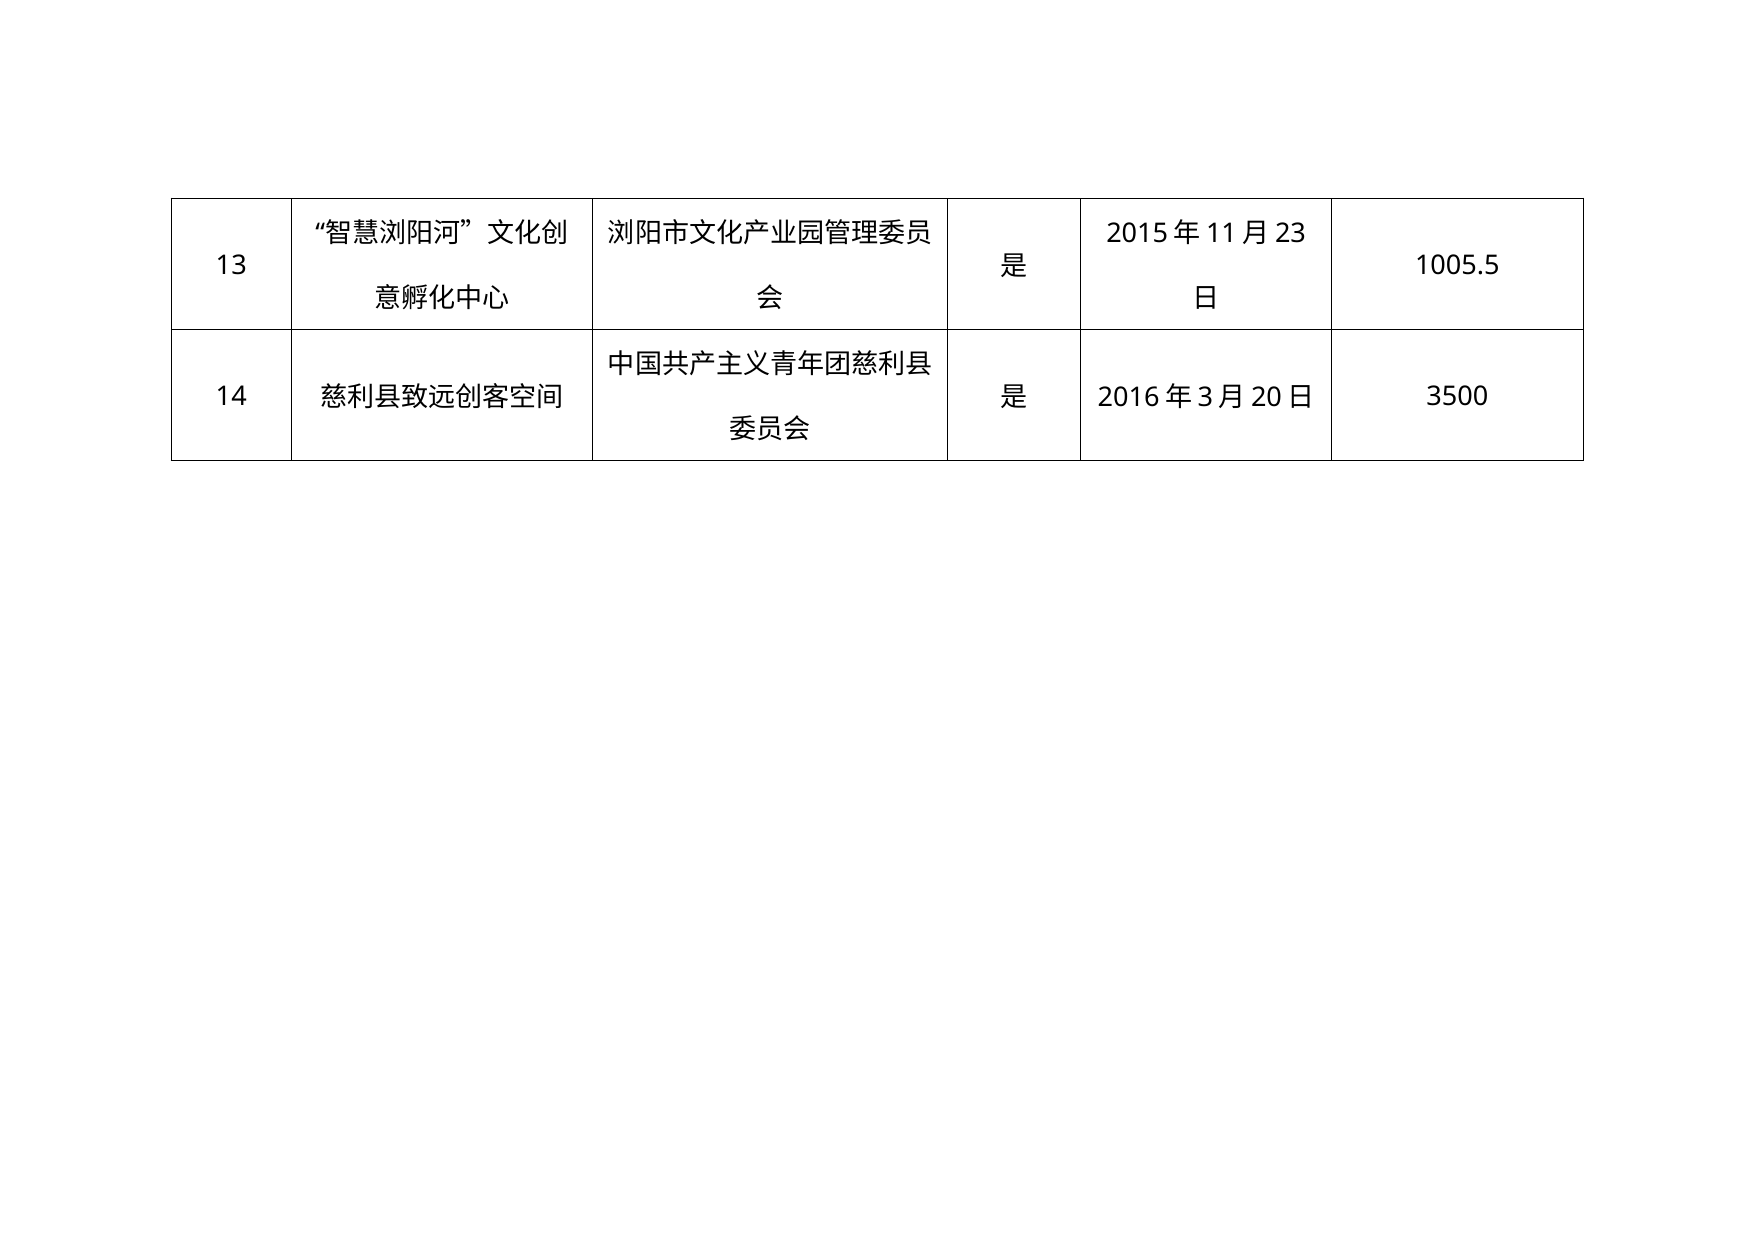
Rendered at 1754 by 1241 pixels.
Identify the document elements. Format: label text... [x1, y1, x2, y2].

table_cell 2016年3月20日 [1081, 330, 1331, 460]
table_cell 2015年11月23日 [1081, 199, 1331, 329]
table_cell 慈利县致远创客空间 [292, 330, 592, 460]
table_cell 1005.5 [1332, 199, 1583, 329]
table_cell 是 [948, 199, 1080, 329]
table_cell “智慧浏阳河”文化创意孵化中心 [292, 199, 592, 329]
table_cell 3500 [1332, 330, 1583, 460]
table_cell 13 [172, 199, 291, 329]
table_cell 是 [948, 330, 1080, 460]
table_cell 中国共产主义青年团慈利县委员会 [593, 330, 947, 460]
table_cell 浏阳市文化产业园管理委员会 [593, 199, 947, 329]
table_cell 14 [172, 330, 291, 460]
